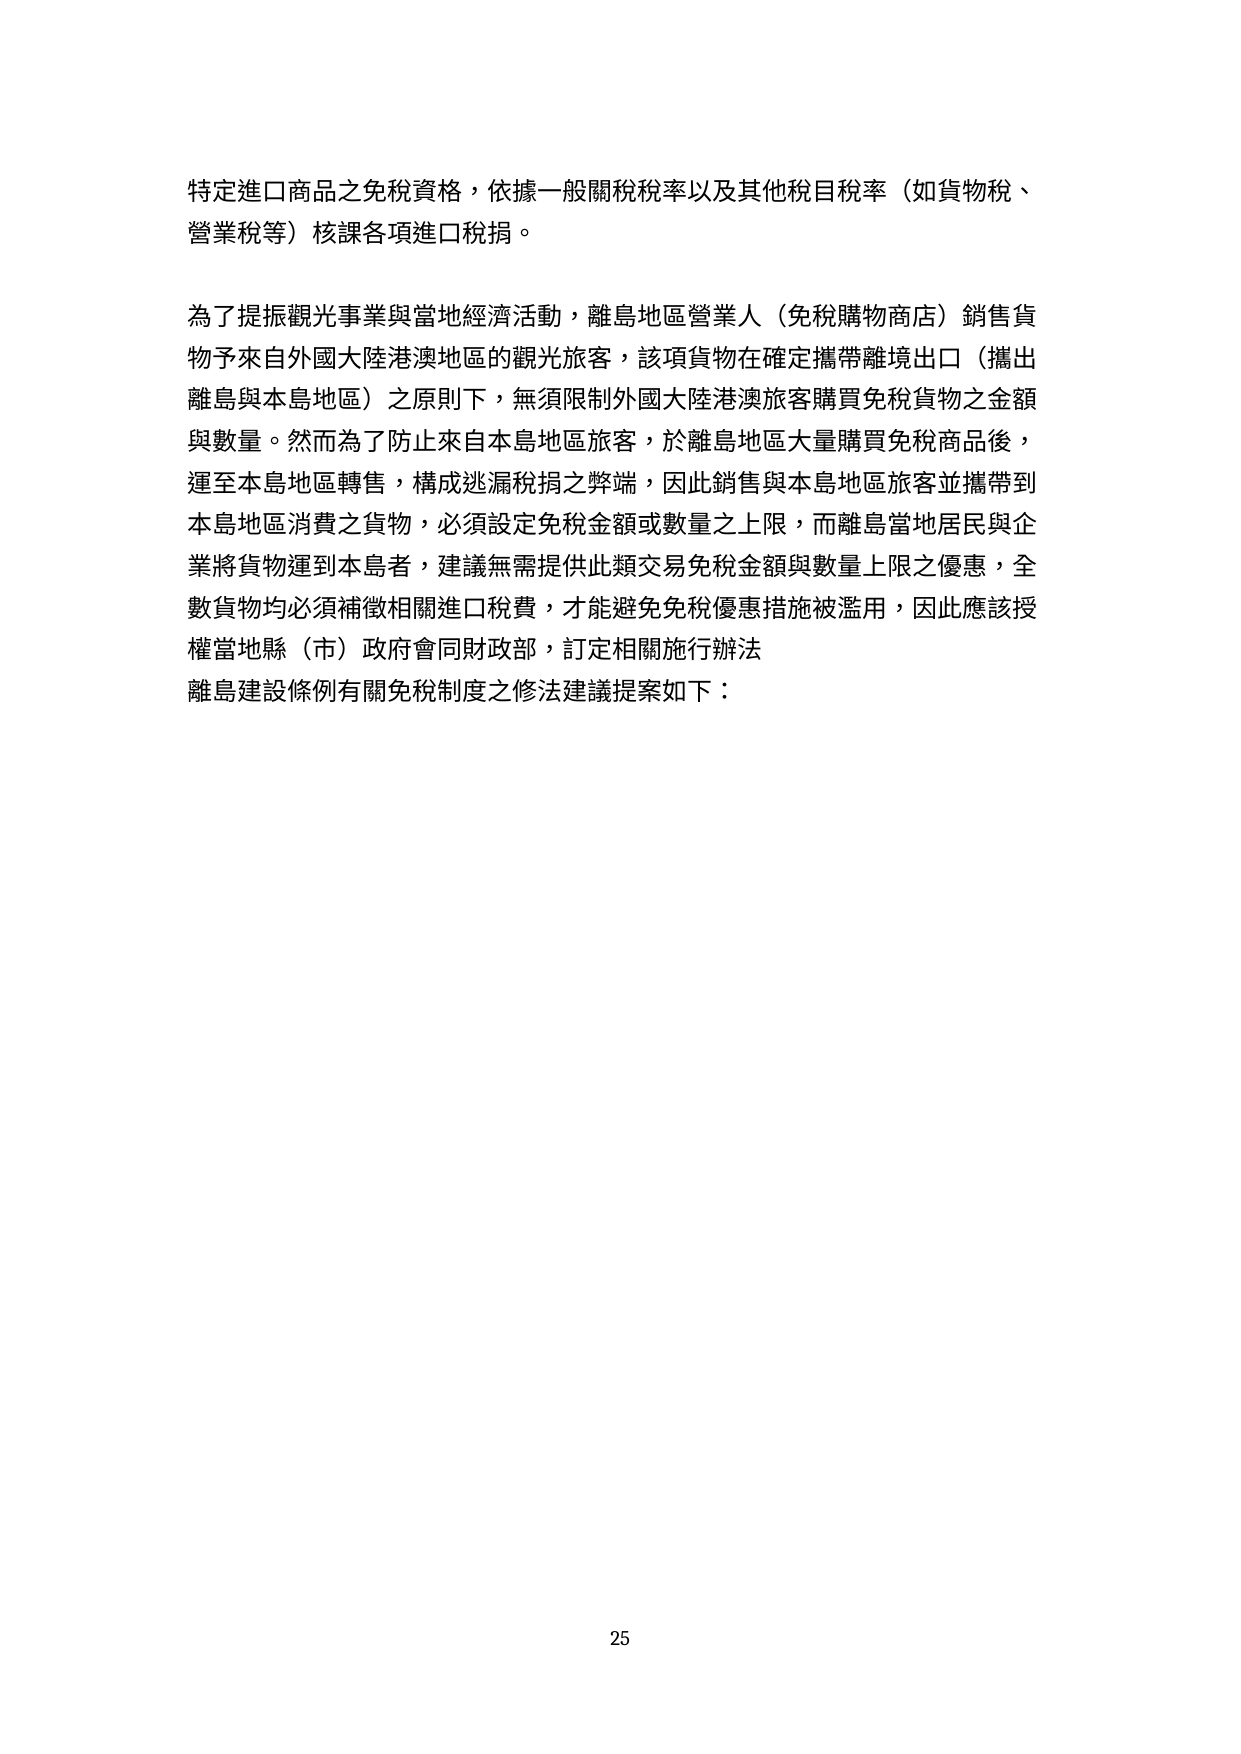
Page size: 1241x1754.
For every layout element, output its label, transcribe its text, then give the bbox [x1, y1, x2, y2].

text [187, 169, 1053, 252]
text 為了提振觀光事業與當地經濟活動，離島地區營業人（免稅購物商店）銷售貨物予來自外國大陸港澳地區的觀光旅客，該項貨物在確定攜帶離境出口（攜出離島與本島地區）之原則下，無須限制外國大陸港澳旅客購買免稅貨物之金額與數量。然而為了防止來自本島地區旅客，於離島地區大量購買免稅商品後，運至本島地區轉售，構成逃漏稅捐之弊端，因此銷售與本島地區旅客並攜帶到本島地區消費之貨物，必須設定免稅金額或數量之上限，而離島當地居民與企業將貨物運到本島者，建議無需提供此類交易免稅金額與數量上限之優惠，全數貨物均必須補徵相關進口稅費，才能避免免稅優惠措施被濫用，因此應該授權當地縣（市）政府會同財政部，訂定相關施行辦法 [187, 294, 1053, 669]
text 離島建設條例有關免稅制度之修法建議提案如下： [187, 669, 1053, 710]
